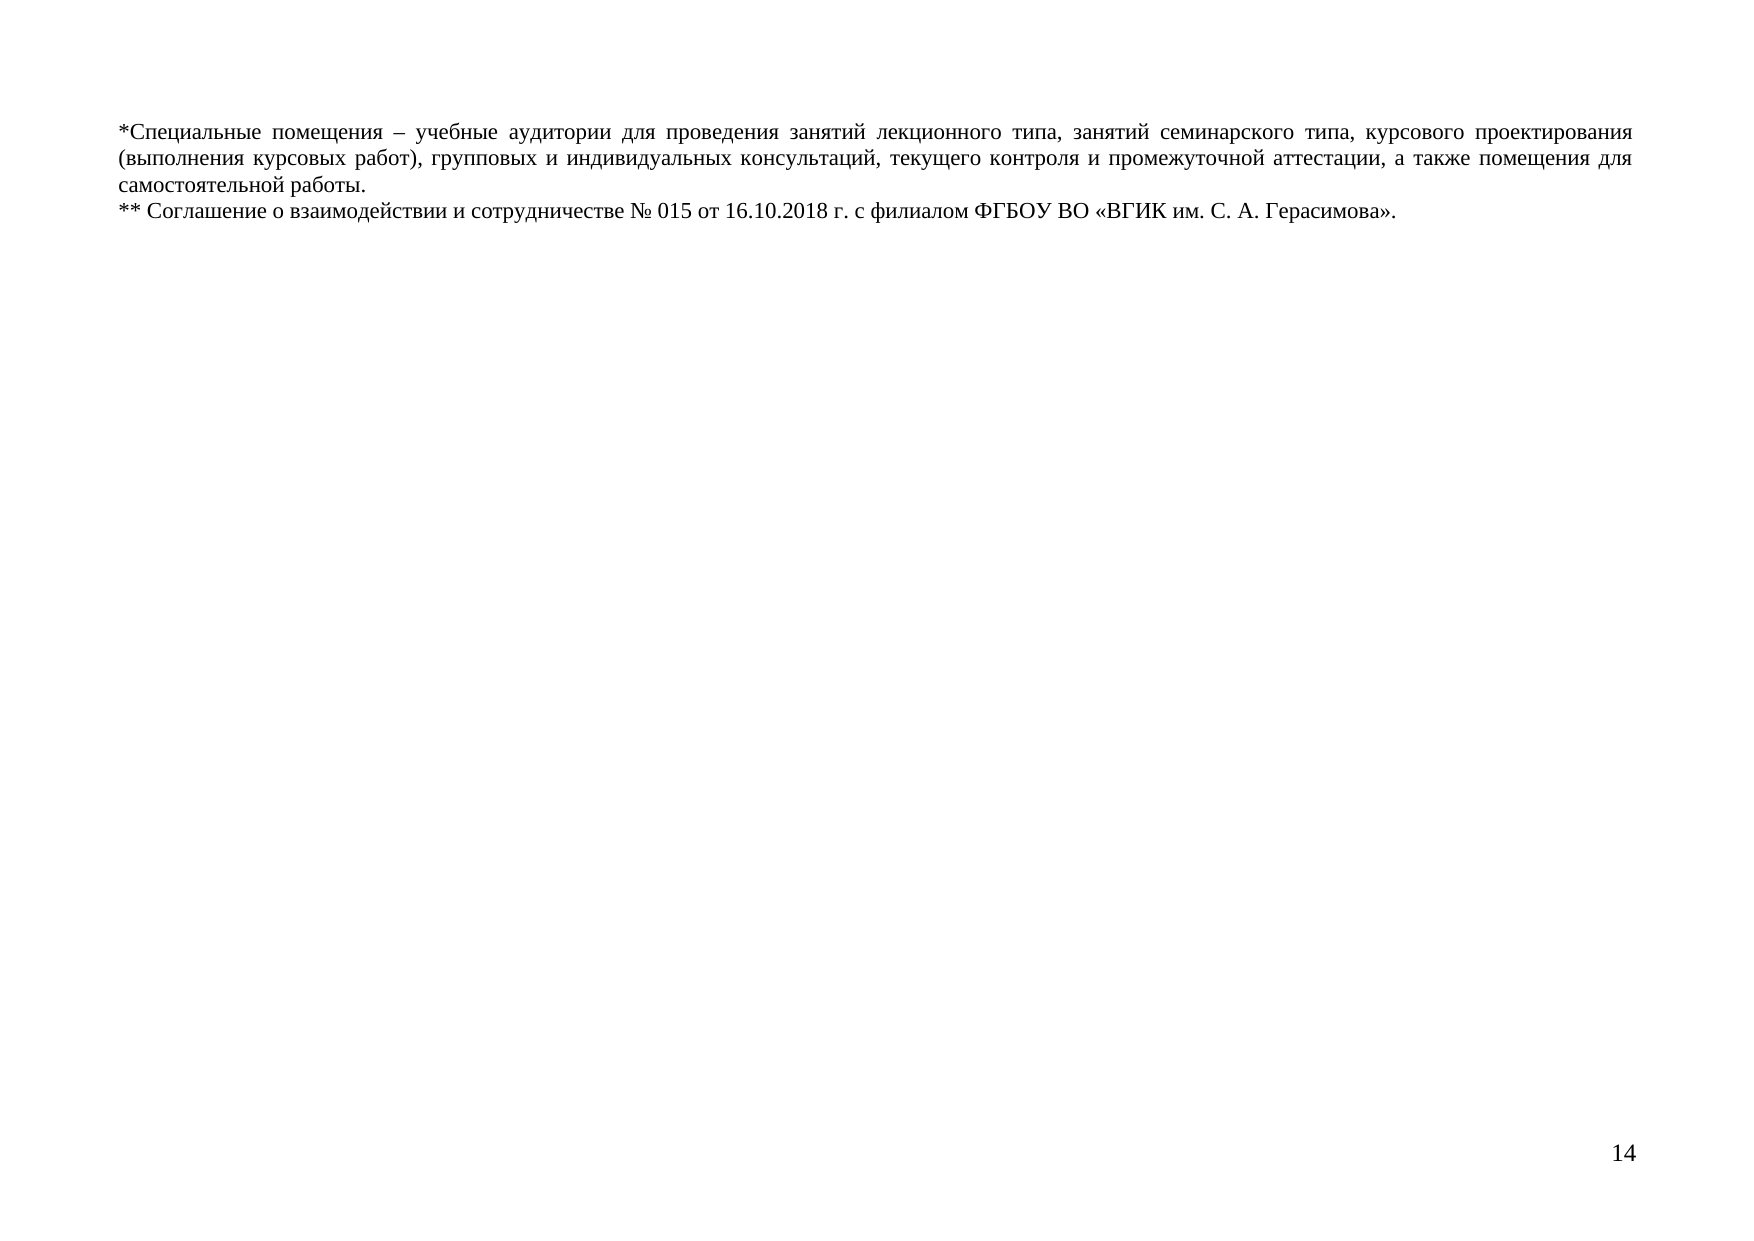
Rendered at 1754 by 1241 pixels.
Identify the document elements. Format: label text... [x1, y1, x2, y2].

text *Специальные помещения – учебные аудитории для проведения занятий лекционного типа, занятий семинарского типа, курсового проектирования (выполнения курсовых работ), групповых и индивидуальных консультаций, текущего контроля и промежуточной аттестации, а также помещения для самостоятельной работы. [118, 118, 1636, 197]
text ** Соглашение о взаимодействии и сотрудничестве № 015 от 16.10.2018 г. с филиалом ФГБОУ ВО «ВГИК им. С. А. Герасимова». [118, 197, 1636, 223]
